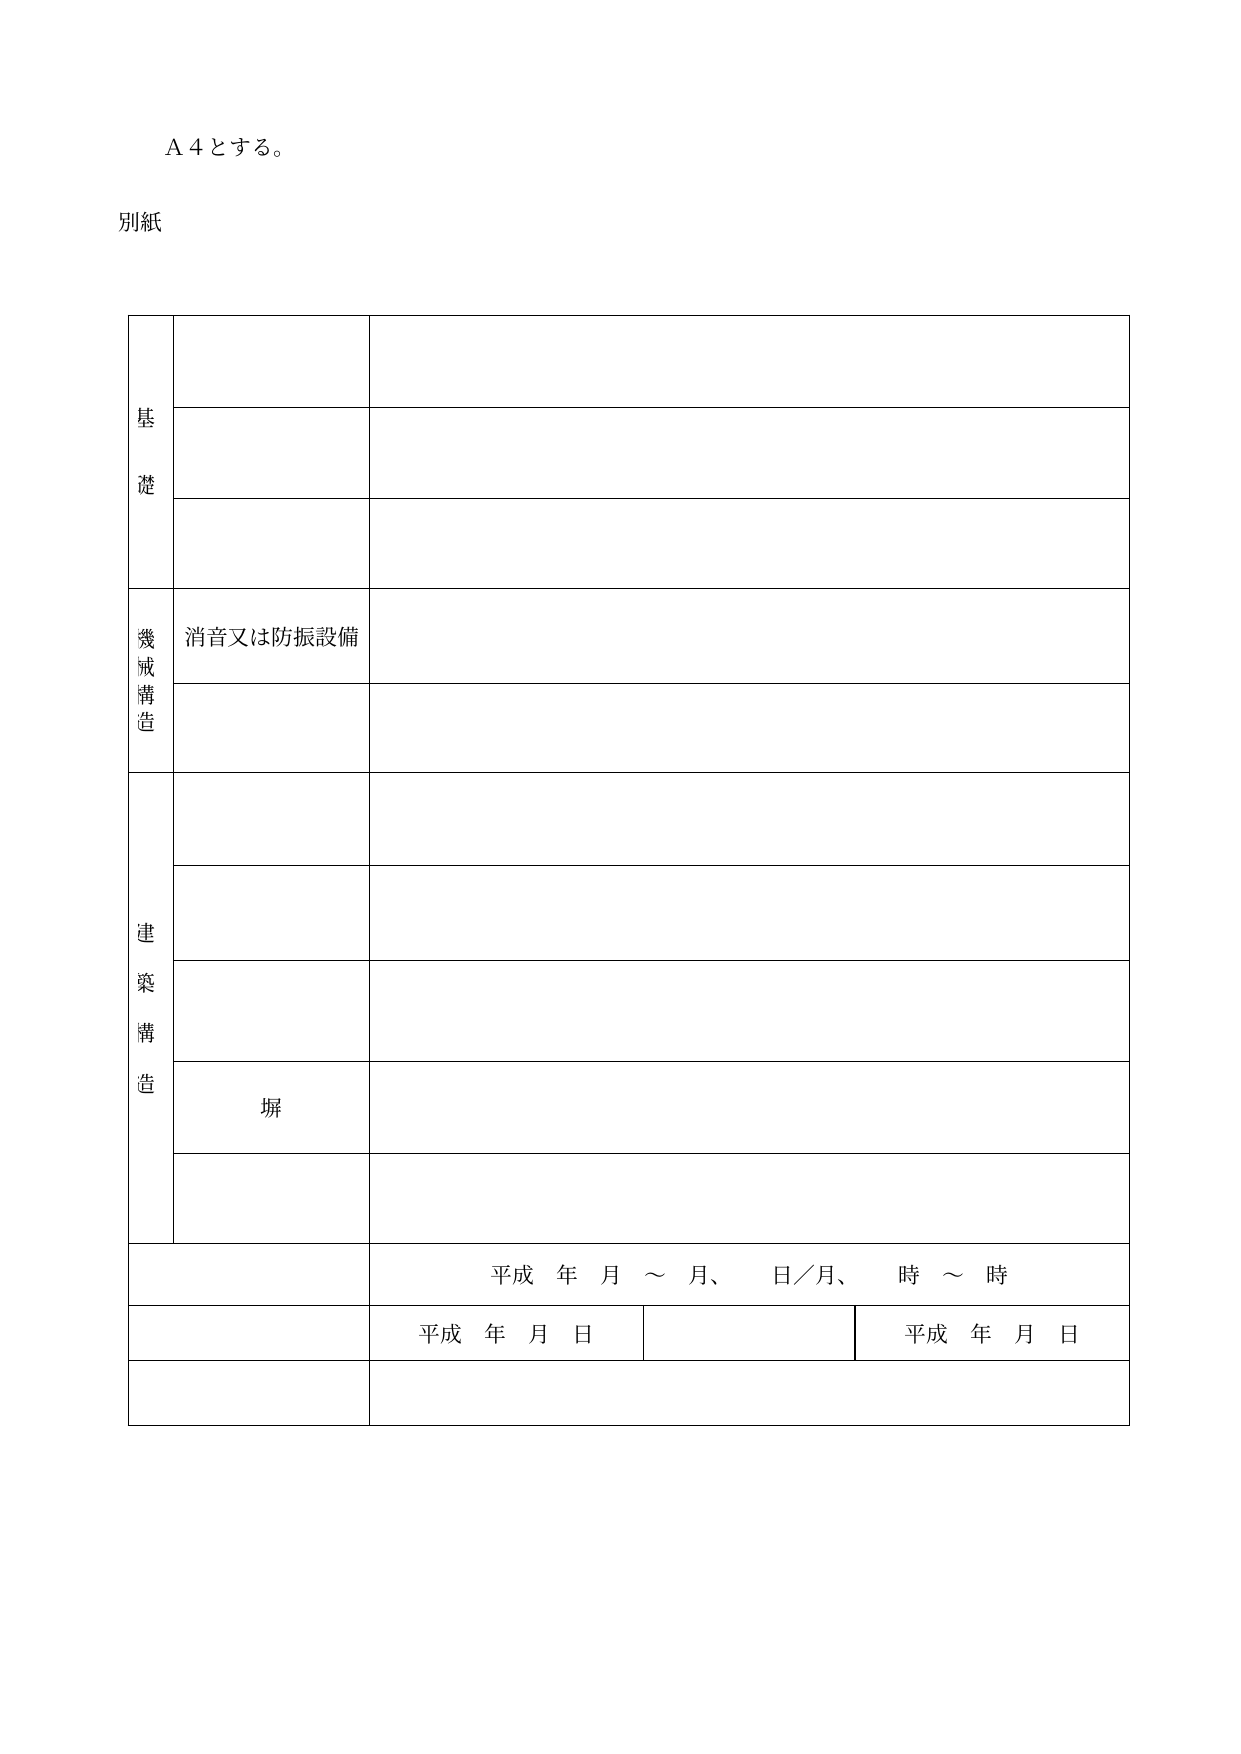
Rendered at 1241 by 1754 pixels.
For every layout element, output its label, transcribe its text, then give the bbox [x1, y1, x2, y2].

table_cell [370, 684, 1129, 772]
table_header 基 礎 [129, 316, 173, 588]
text Ａ４とする。 [118, 127, 1122, 164]
table_cell 建 築 構 造 [129, 773, 173, 1243]
table_cell [129, 1361, 369, 1424]
text 別紙 [118, 202, 1122, 239]
table_cell [174, 961, 369, 1061]
table_cell [174, 684, 369, 772]
table_cell 機 械 構 造 [129, 589, 173, 772]
table_cell [129, 1306, 369, 1360]
table_cell [174, 408, 369, 497]
table_cell [174, 773, 369, 865]
table_cell [644, 1306, 854, 1360]
table_header [174, 316, 369, 407]
table_cell [370, 408, 1129, 497]
table_cell [370, 866, 1129, 960]
table_cell [370, 499, 1129, 588]
table_cell 塀 [174, 1062, 369, 1153]
table_cell 平成 年 月 日 [370, 1306, 643, 1360]
table_cell [370, 589, 1129, 683]
table_cell [370, 961, 1129, 1061]
table_cell [174, 499, 369, 588]
table_header [370, 316, 1129, 407]
table_cell 平成 年 月 ～ 月、 日／月、 時 ～ 時 [370, 1244, 1129, 1305]
table_cell [370, 1154, 1129, 1243]
table_cell [174, 866, 369, 960]
table_cell [129, 1244, 369, 1305]
table_cell [174, 1154, 369, 1243]
table_cell [370, 1361, 1129, 1424]
table_cell [370, 1062, 1129, 1153]
table_cell [370, 773, 1129, 865]
table_cell 平成 年 月 日 [856, 1306, 1129, 1360]
table_cell 消音又は防振設備 [174, 589, 369, 683]
